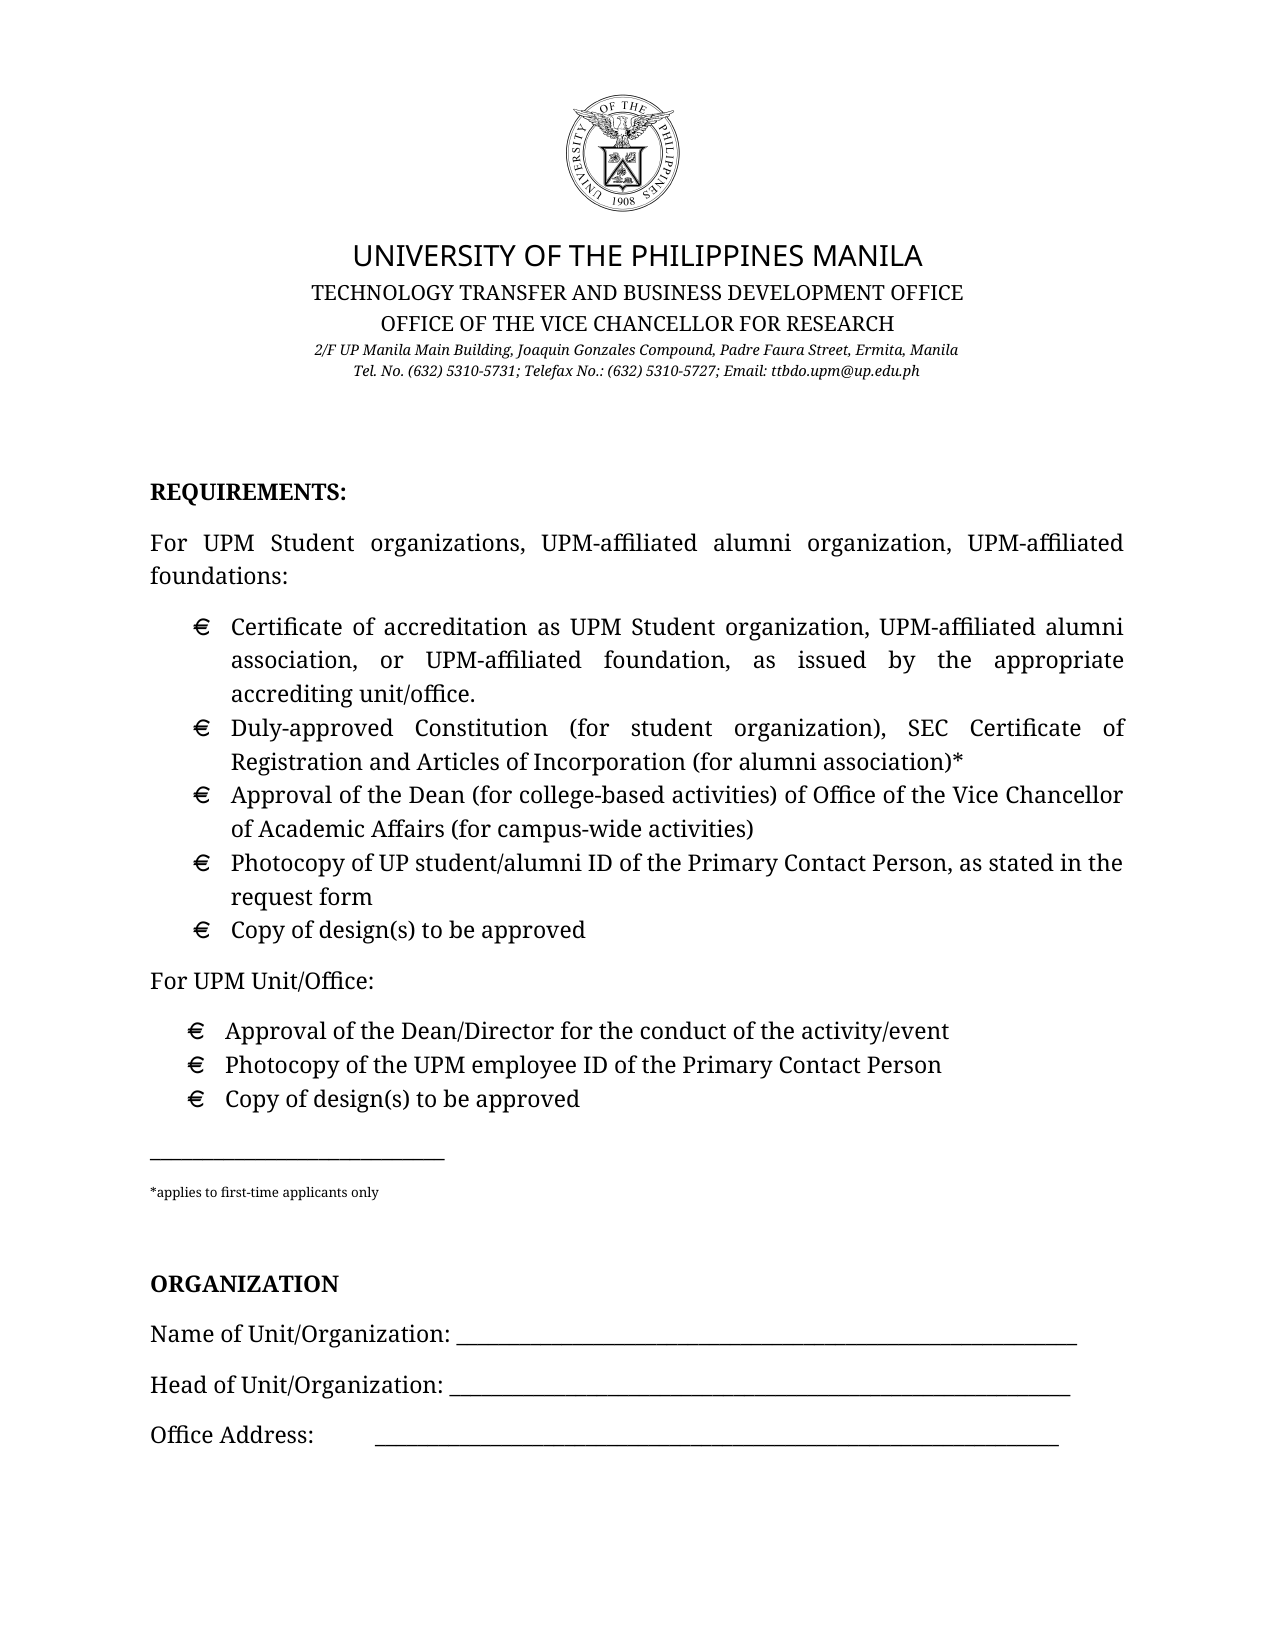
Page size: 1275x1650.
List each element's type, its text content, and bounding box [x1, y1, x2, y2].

text ORGANIZATION [150, 1268, 1125, 1299]
list Approval of the Dean/Director for the conduct of the activity/event [187, 1015, 1125, 1046]
list Copy of design(s) to be approved [187, 1083, 1125, 1114]
text REQUIREMENTS: [150, 476, 1125, 507]
text Office Address: _________________________________________________________________ [150, 1419, 1125, 1450]
text Name of Unit/Organization: ___________________________________________________________ [150, 1318, 1125, 1349]
picture [562, 92, 684, 214]
list Duly-approved Constitution (for student organization), SEC Certificate of Registration and Articles of Incorporation (for alumni association)* [193, 712, 1125, 777]
text For UPM Student organizations, UPM-affiliated alumni organization, UPM-affiliated foundations: [150, 526, 1125, 591]
list Certificate of accreditation as UPM Student organization, UPM-affiliated alumni association, or UPM-affiliated foundation, as issued by the appropriate accrediting unit/office. [193, 611, 1125, 709]
text ____________________________ [150, 1133, 1125, 1164]
list Approval of the Dean (for college-based activities) of Office of the Vice Chancellor of Academic Affairs (for campus-wide activities) [193, 779, 1125, 844]
list Photocopy of UP student/alumni ID of the Primary Contact Person, as stated in the request form [193, 847, 1125, 912]
list Copy of design(s) to be approved [193, 914, 1125, 946]
text *applies to first-time applicants only [150, 1183, 1125, 1215]
text For UPM Unit/Office: [150, 965, 1125, 996]
list Photocopy of the UPM employee ID of the Primary Contact Person [187, 1049, 1125, 1080]
text Head of Unit/Organization: ___________________________________________________________ [150, 1368, 1125, 1400]
